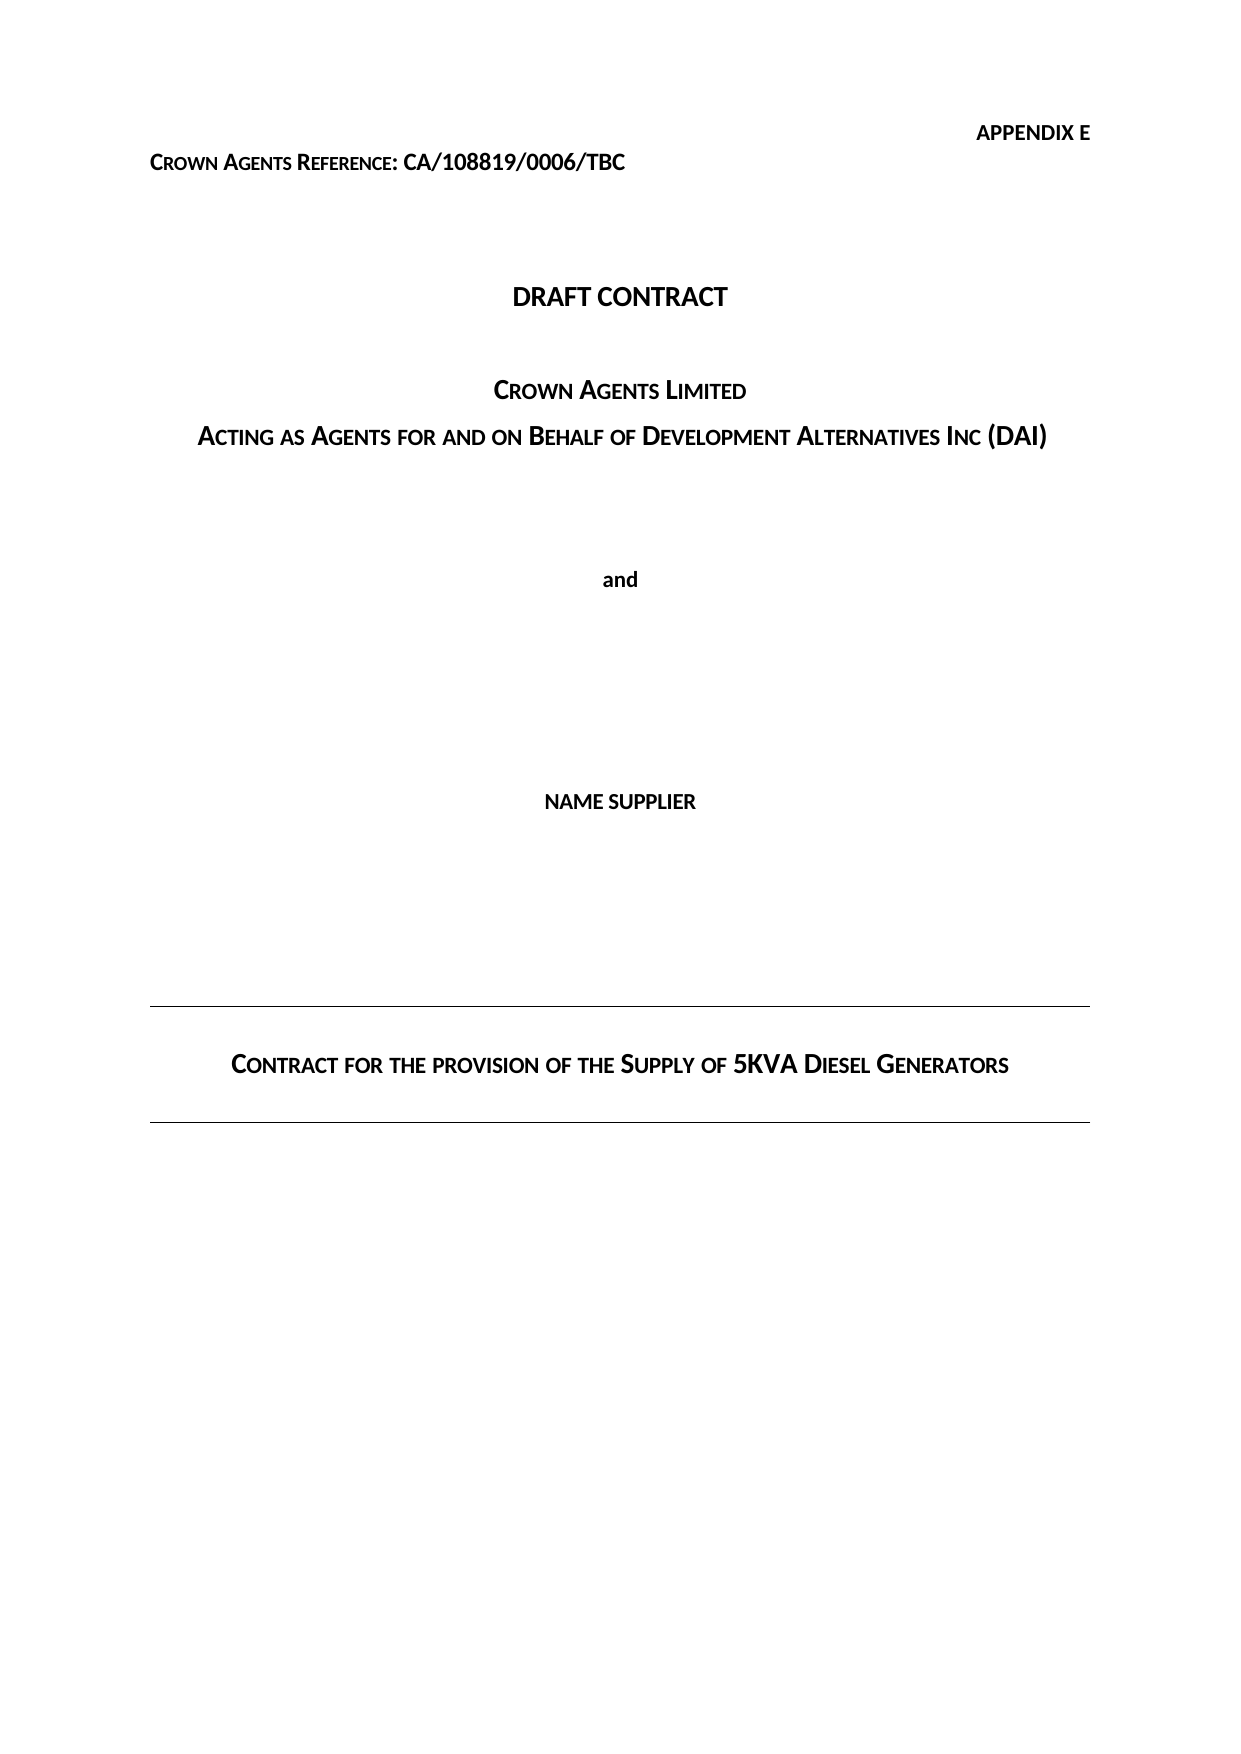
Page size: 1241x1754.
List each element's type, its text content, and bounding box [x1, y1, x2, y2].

text Acting as Agents for and on Behalf of Development Alternatives Inc (DAI) [150, 417, 1090, 453]
text Crown Agents Reference: CA/108819/0006/TBC [150, 146, 1090, 177]
text and [150, 565, 1090, 593]
text DRAFT CONTRACT [150, 278, 1090, 314]
text NAME SUPPLIER [150, 787, 1090, 815]
text APPENDIX E [150, 118, 1090, 146]
text Contract for the provision of the Supply of 5KVA Diesel Generators [150, 1046, 1090, 1081]
text Crown Agents Limited [150, 371, 1090, 406]
